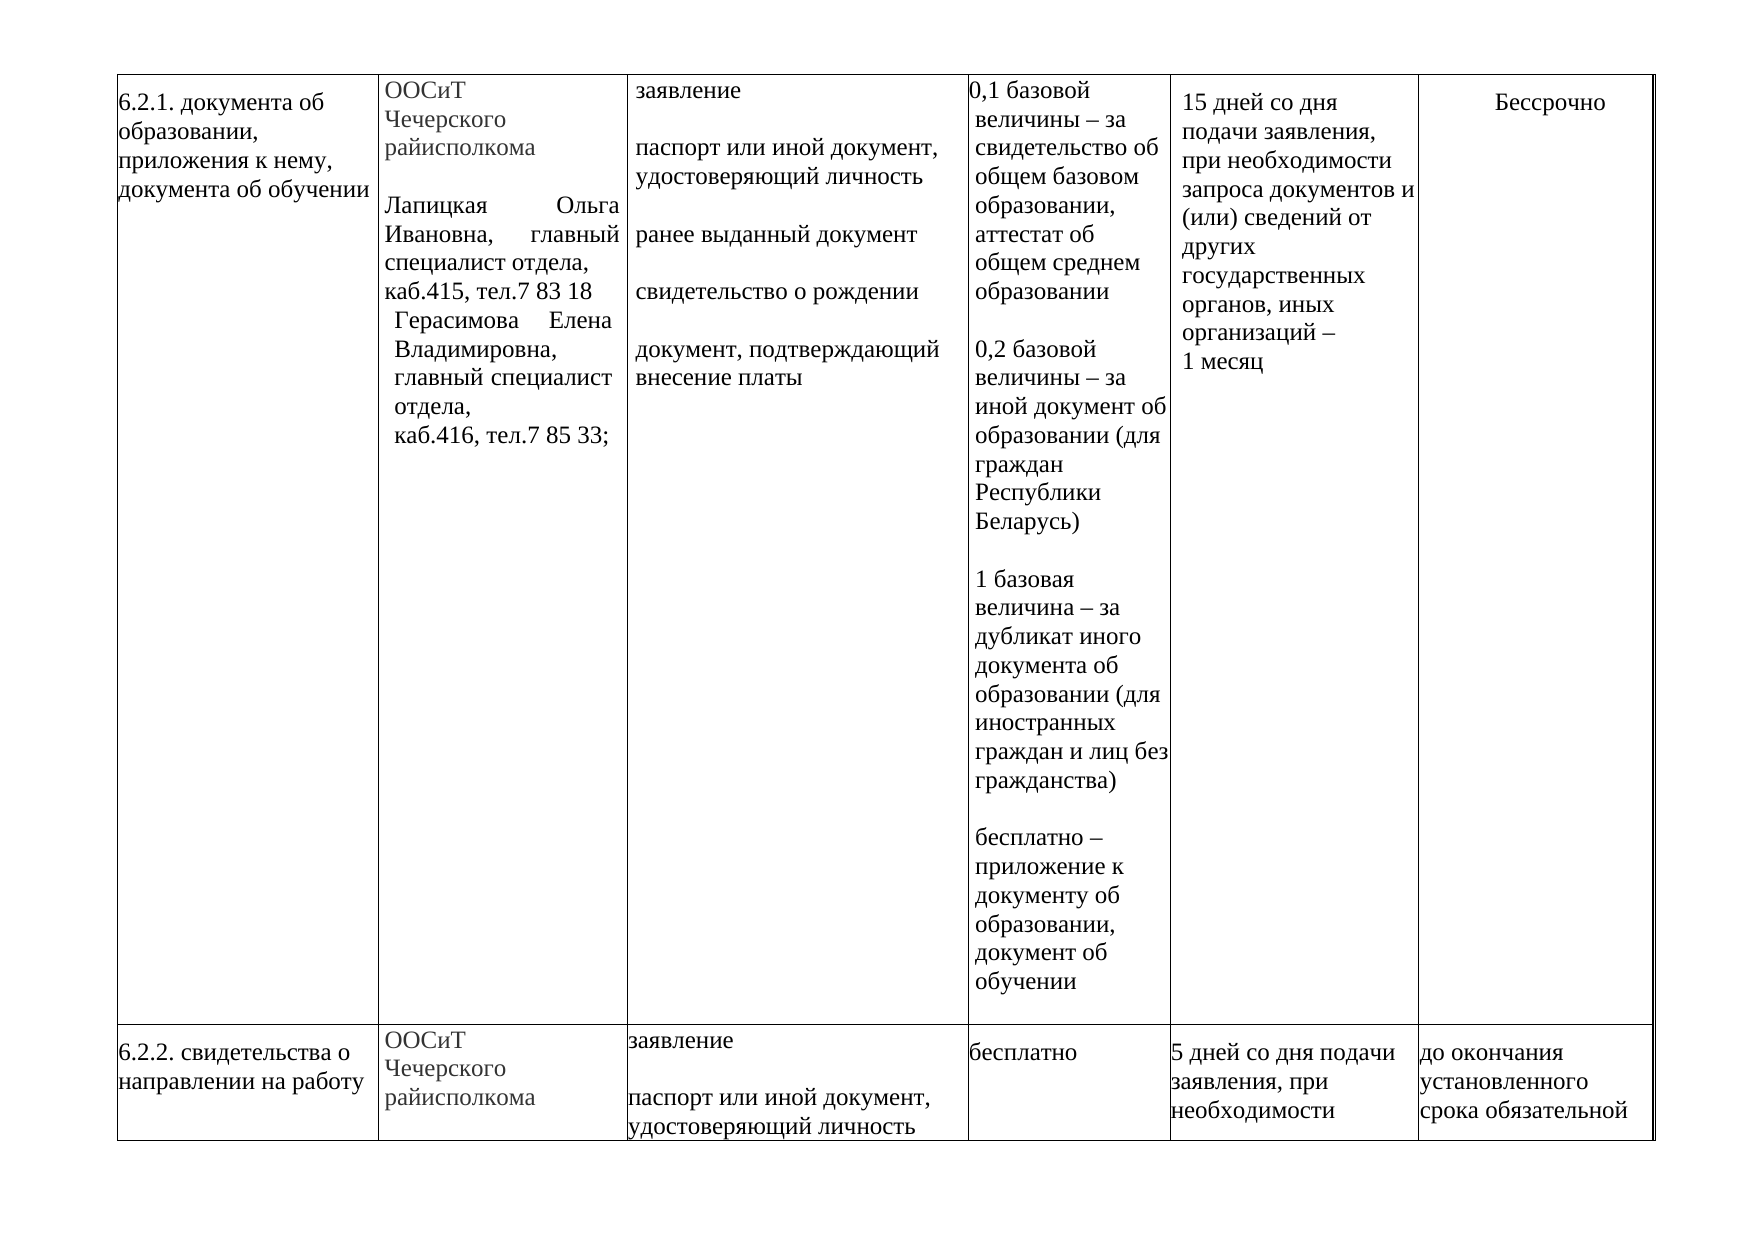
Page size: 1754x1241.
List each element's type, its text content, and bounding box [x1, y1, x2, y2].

table_cell 6.2.1. документа об образовании, приложения к нему, документа об обучении [118, 75, 378, 1024]
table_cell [118, 1025, 378, 1140]
table_cell 0,1 базовой величины – за свидетельство об общем базовом образовании, аттестат об общем среднем образовании 0,2 базовой величины – за иной документ об образовании (для граждан Республики Беларусь) 1 базовая величина – за дубликат иного документа об образовании (для иностранных граждан и лиц без гражданства) бесплатно – приложение к документу об образовании, документ об обучении [969, 75, 1170, 1024]
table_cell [1171, 1025, 1418, 1140]
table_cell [379, 75, 627, 1024]
table_cell бесплатно [969, 1025, 1170, 1140]
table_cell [1419, 1025, 1652, 1140]
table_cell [628, 1025, 968, 1140]
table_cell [379, 1025, 627, 1140]
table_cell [1171, 75, 1418, 1024]
table_cell Бессрочно [1419, 75, 1652, 1024]
table_cell заявление паспорт или иной документ, удостоверяющий личность ранее выданный документ свидетельство о рождении документ, подтверждающий внесение платы [628, 75, 968, 1024]
